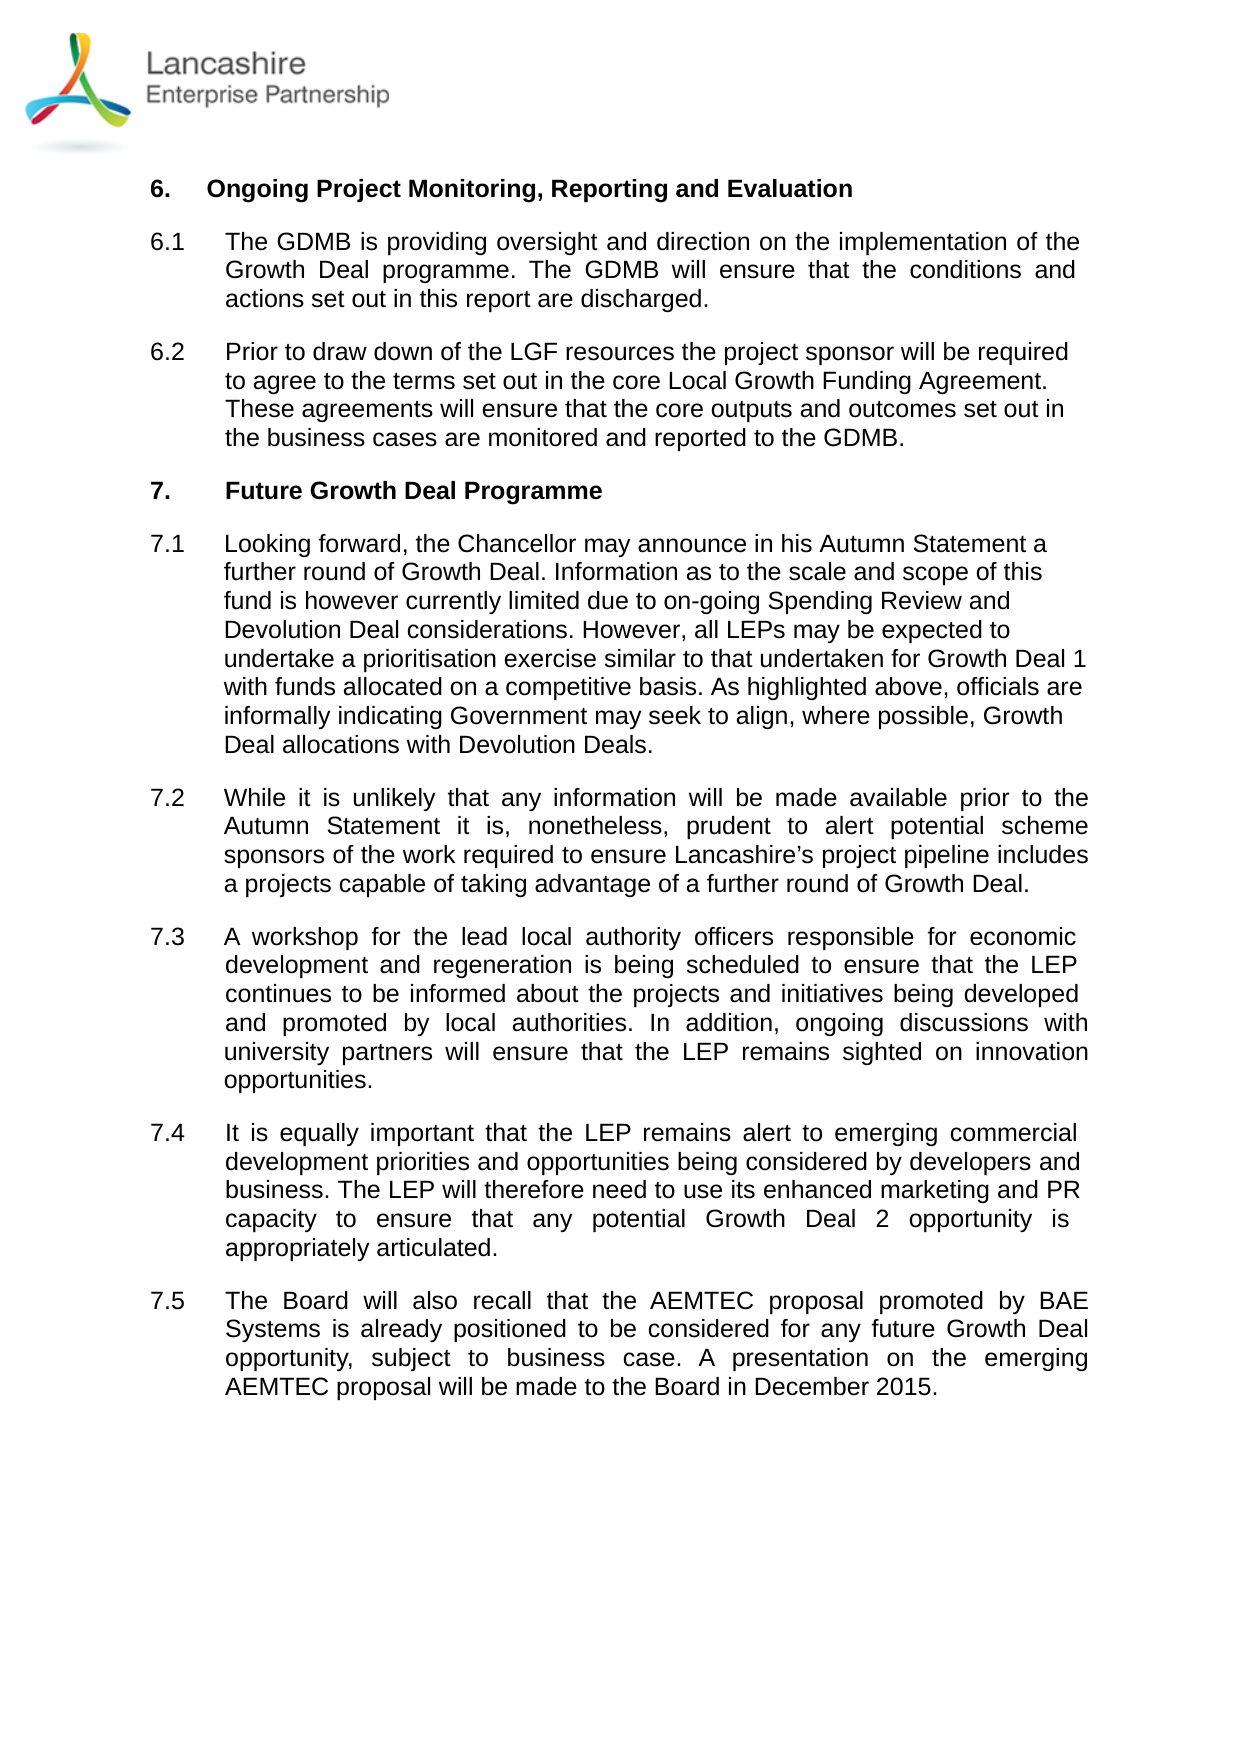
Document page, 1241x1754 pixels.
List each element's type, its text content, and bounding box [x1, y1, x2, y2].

text 7.5 The Board will also recall that the AEMTEC proposal promoted by BAE Systems is already positioned to be considered for any future Growth Deal opportunity, subject to business case. A presentation on the emerging AEMTEC proposal will be made to the Board in December 2015. [150, 1286, 1090, 1401]
text 6.2 Prior to draw down of the LGF resources the project sponsor will be required to agree to the terms set out in the core Local Growth Funding Agreement. These agreements will ensure that the core outputs and outcomes set out in the business cases are monitored and reported to the GDMB. [150, 337, 1090, 452]
text 7.4 It is equally important that the LEP remains alert to emerging commercial development priorities and opportunities being considered by developers and business. The LEP will therefore need to use its enhanced marketing and PR capacity to ensure that any potential Growth Deal 2 opportunity is appropriately articulated. [150, 1118, 1090, 1262]
text 7.1 Looking forward, the Chancellor may announce in his Autumn Statement a further round of Growth Deal. Information as to the scale and scope of this fund is however currently limited due to on-going Spending Review and Devolution Deal considerations. However, all LEPs may be expected to undertake a prioritisation exercise similar to that undertaken for Growth Deal 1 with funds allocated on a competitive basis. As highlighted above, officials are informally indicating Government may seek to align, where possible, Growth Deal allocations with Devolution Deals. [150, 528, 1090, 758]
text 6. Ongoing Project Monitoring, Reporting and Evaluation [150, 174, 1090, 203]
text 7. Future Growth Deal Programme [150, 476, 1090, 504]
text 7.3 A workshop for the lead local authority officers responsible for economic development and regeneration is being scheduled to ensure that the LEP continues to be informed about the projects and initiatives being developed and promoted by local authorities. In addition, ongoing discussions with university partners will ensure that the LEP remains sighted on innovation opportunities. [150, 921, 1090, 1094]
text 7.2 While it is unlikely that any information will be made available prior to the Autumn Statement it is, nonetheless, prudent to alert potential scheme sponsors of the work required to ensure Lancashire’s project pipeline includes a projects capable of taking advantage of a further round of Growth Deal. [150, 782, 1090, 897]
text 6.1 The GDMB is providing oversight and direction on the implementation of the Growth Deal programme. The GDMB will ensure that the conditions and actions set out in this report are discharged. [150, 227, 1090, 313]
picture [25, 33, 390, 155]
